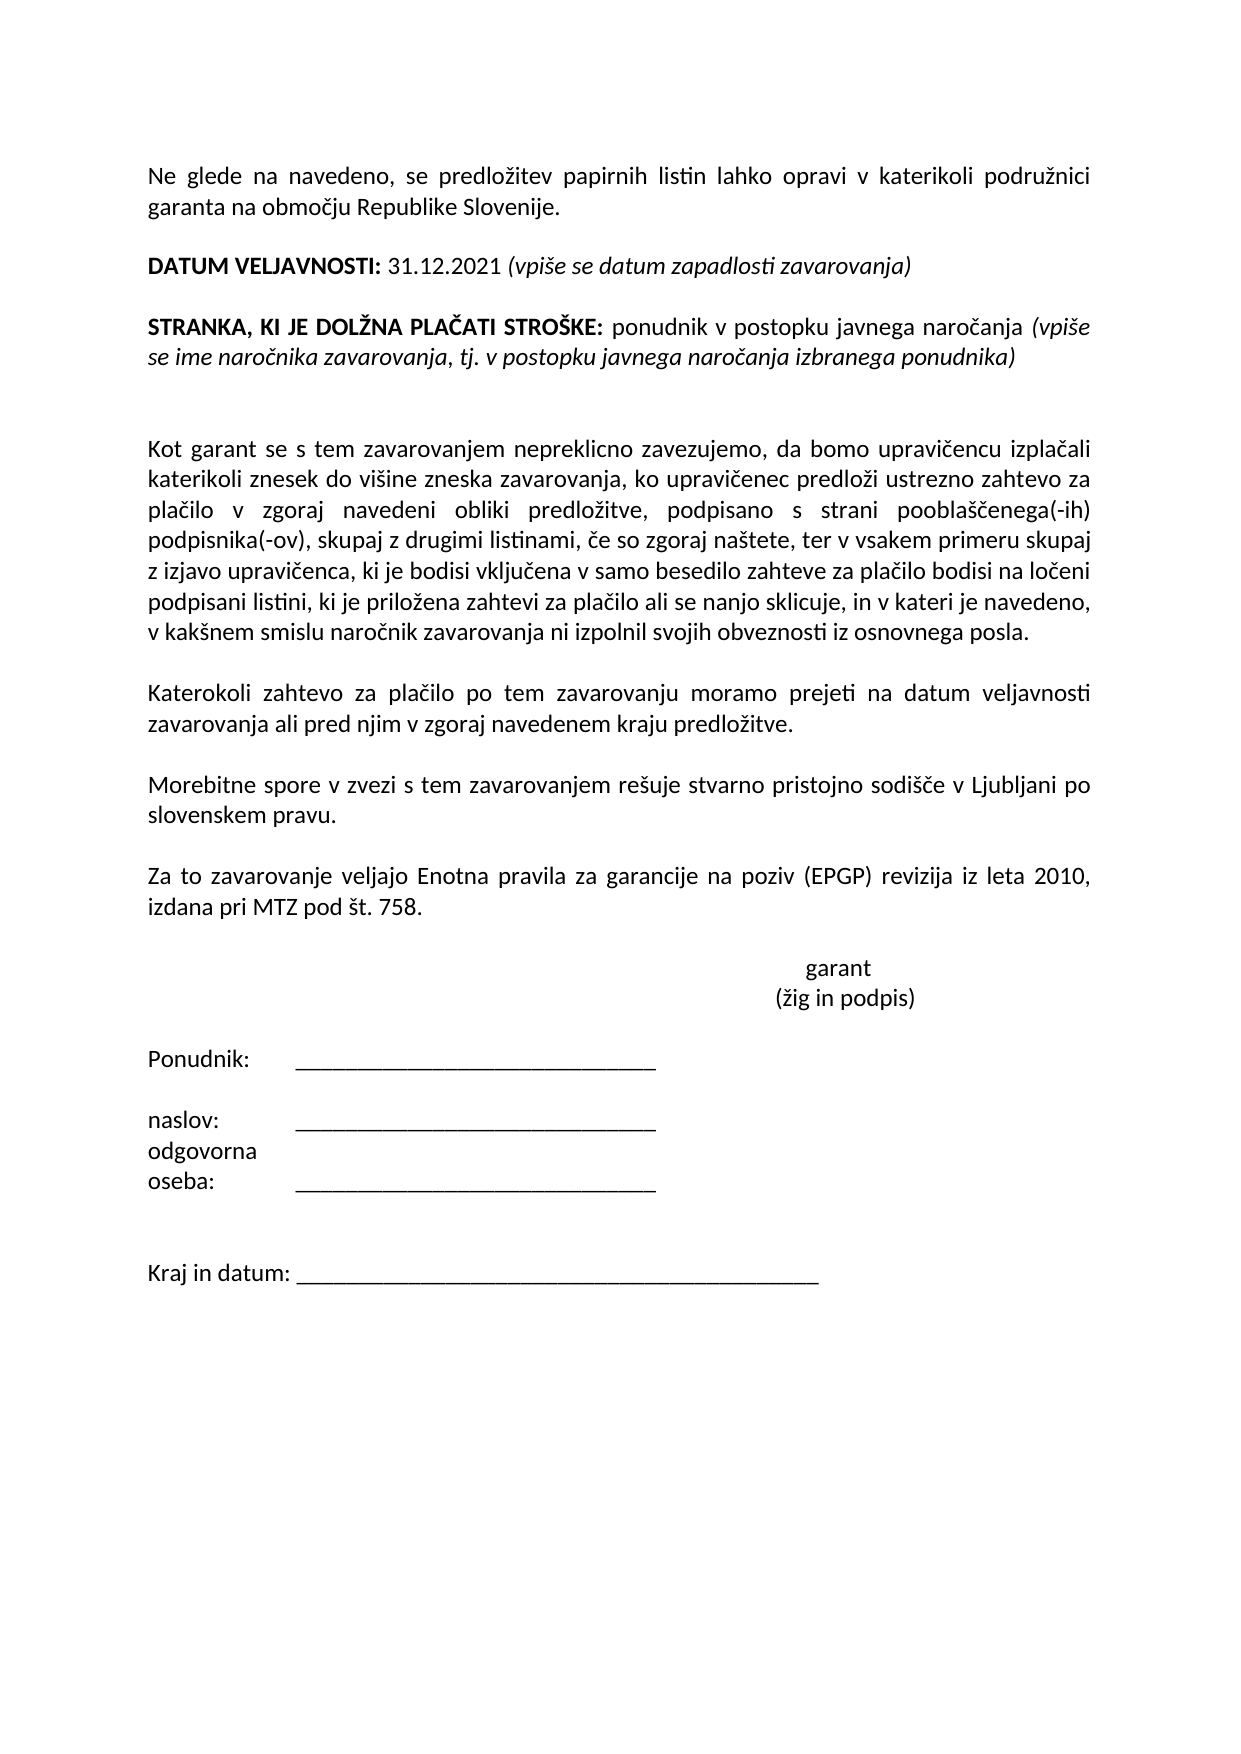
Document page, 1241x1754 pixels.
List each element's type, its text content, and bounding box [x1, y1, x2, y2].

text DATUM VELJAVNOSTI: 31.12.2021 (vpiše se datum zapadlosti zavarovanja) [148, 250, 1092, 280]
text garant (žig in podpis) [148, 952, 1092, 1013]
text STRANKA, KI JE DOLŽNA PLAČATI STROŠKE: ponudnik v postopku javnega naročanja (vpiše se ime naročnika zavarovanja, tj. v postopku javnega naročanja izbranega ponudnika) [148, 311, 1092, 372]
text Katerokoli zahtevo za plačilo po tem zavarovanju moramo prejeti na datum veljavnosti zavarovanja ali pred njim v zgoraj navedenem kraju predložitve. [148, 677, 1092, 738]
text oseba: _____________________________ [148, 1166, 1092, 1196]
text odgovorna [148, 1135, 1092, 1166]
text Ne glede na navedeno, se predložitev papirnih listin lahko opravi v katerikoli podružnici garanta na območju Republike Slovenije. [148, 160, 1092, 221]
text naslov: _____________________________ [148, 1104, 1092, 1135]
text Ponudnik: _____________________________ [148, 1043, 1092, 1074]
text Za to zavarovanje veljajo Enotna pravila za garancije na poziv (EPGP) revizija iz leta 2010, izdana pri MTZ pod št. 758. [148, 860, 1092, 921]
text Kraj in datum: __________________________________________ [148, 1257, 1092, 1288]
text Kot garant se s tem zavarovanjem nepreklicno zavezujemo, da bomo upravičencu izplačali katerikoli znesek do višine zneska zavarovanja, ko upravičenec predloži ustrezno zahtevo za plačilo v zgoraj navedeni obliki predložitve, podpisano s strani pooblaščenega(-ih) podpisnika(-ov), skupaj z drugimi listinami, če so zgoraj naštete, ter v vsakem primeru skupaj z izjavo upravičenca, ki je bodisi vključena v samo besedilo zahteve za plačilo bodisi na ločeni podpisani listini, ki je priložena zahtevi za plačilo ali se nanjo sklicuje, in v kateri je navedeno, v kakšnem smislu naročnik zavarovanja ni izpolnil svojih obveznosti iz osnovnega posla. [148, 433, 1092, 647]
text Morebitne spore v zvezi s tem zavarovanjem rešuje stvarno pristojno sodišče v Ljubljani po slovenskem pravu. [148, 769, 1092, 830]
